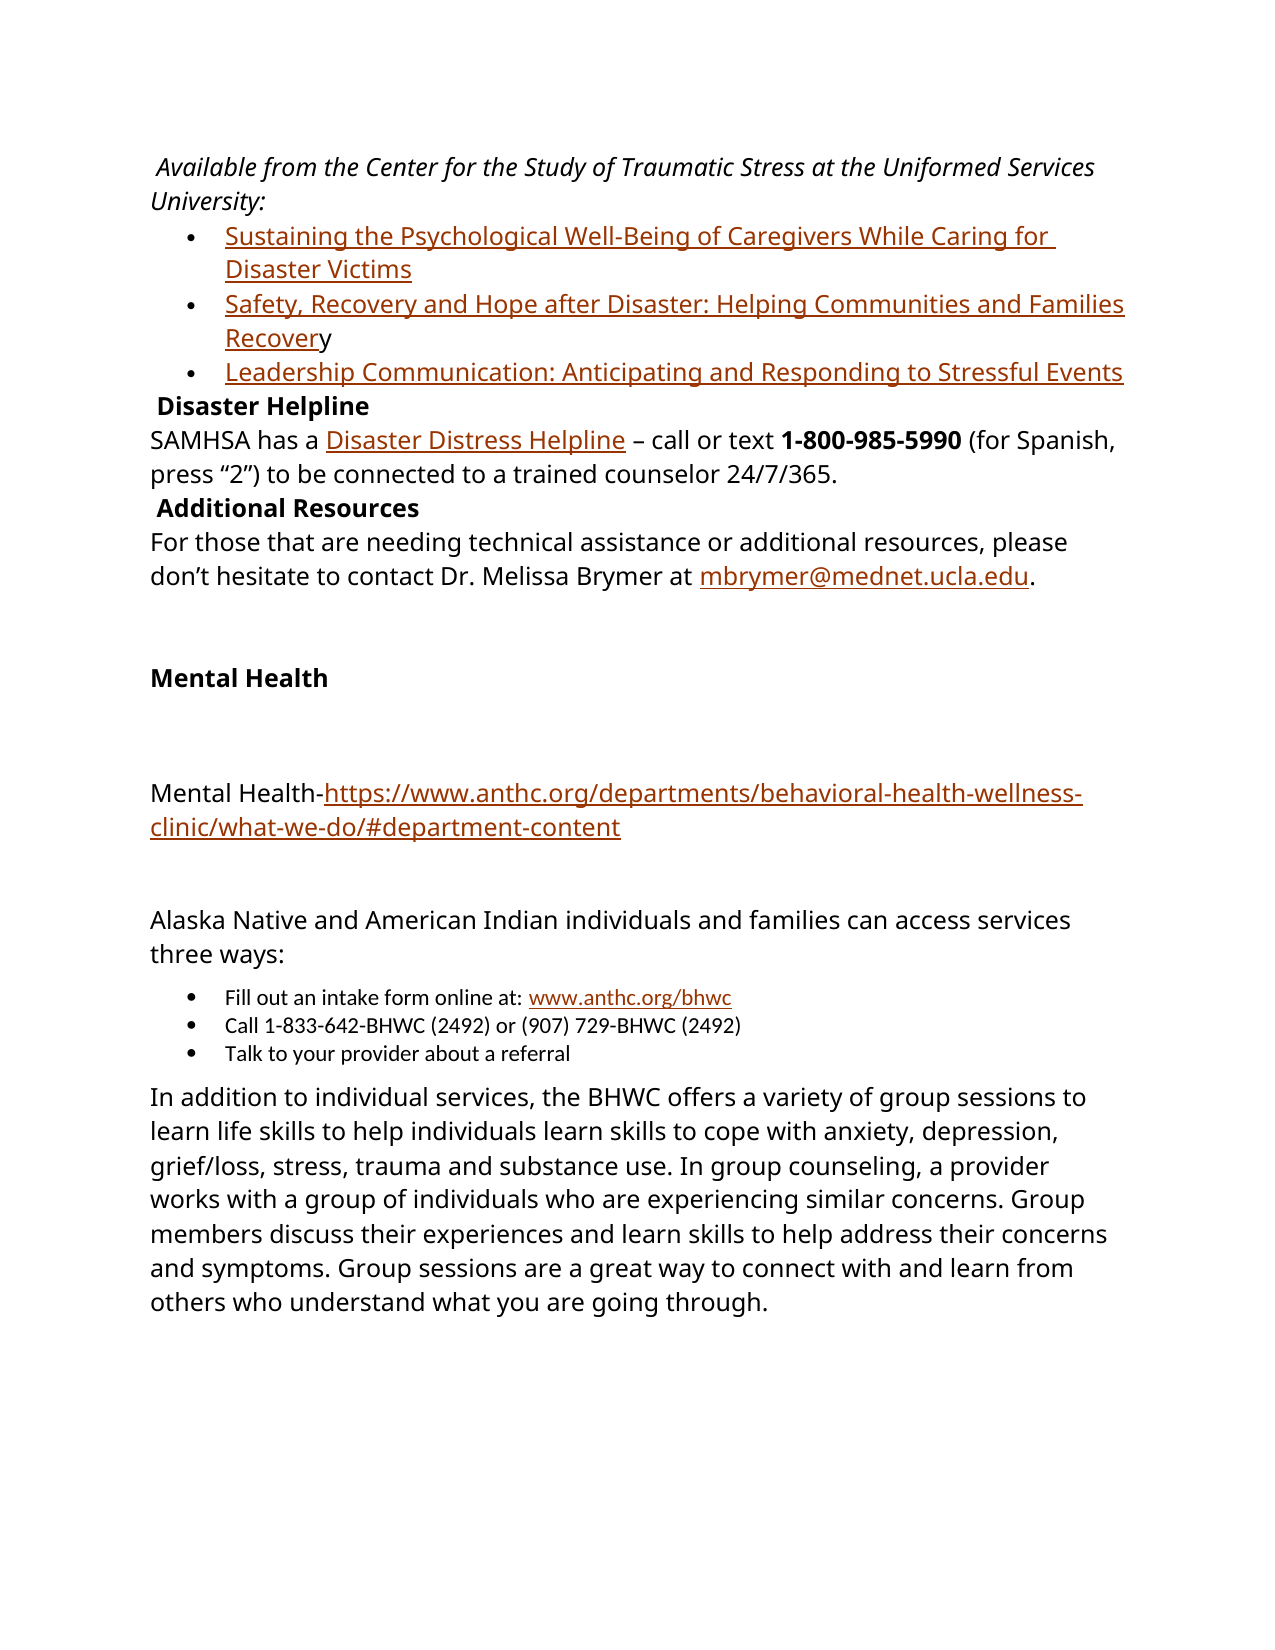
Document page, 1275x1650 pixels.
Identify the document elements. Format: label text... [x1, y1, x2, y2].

list Talk to your provider about a referral [187, 1039, 1125, 1067]
text Additional Resources [150, 491, 1125, 525]
list Leadership Communication: Anticipating and Responding to Stressful Events [187, 354, 1125, 388]
list Call 1-833-642-BHWC (2492) or (907) 729-BHWC (2492) [187, 1011, 1125, 1039]
list Fill out an intake form online at: www.anthc.org/bhwc [187, 983, 1125, 1011]
text Disaster Helpline [150, 388, 1125, 422]
list Sustaining the Psychological Well-Being of Caregivers While Caring for Disaster Victims [187, 218, 1125, 286]
text Alaska Native and American Indian individuals and families can access services three ways: [150, 903, 1125, 971]
text For those that are needing technical assistance or additional resources, please don’t hesitate to contact Dr. Melissa Brymer at mbrymer@mednet.ucla.edu. [150, 525, 1125, 593]
list Safety, Recovery and Hope after Disaster: Helping Communities and Families Recovery [187, 286, 1125, 354]
text Available from the Center for the Study of Traumatic Stress at the Uniformed Services University: [150, 150, 1125, 218]
text Mental Health [150, 661, 1125, 695]
text Mental Health-https://www.anthc.org/departments/behavioral-health-wellness-clinic/what-we-do/#department-content [150, 776, 1125, 844]
text SAMHSA has a Disaster Distress Helpline – call or text 1-800-985-5990 (for Spanish, press “2”) to be connected to a trained counselor 24/7/365. [150, 422, 1125, 491]
text In addition to individual services, the BHWC offers a variety of group sessions to learn life skills to help individuals learn skills to cope with anxiety, depression, grief/loss, stress, trauma and substance use. In group counseling, a provider works with a group of individuals who are experiencing similar concerns. Group members discuss their experiences and learn skills to help address their concerns and symptoms. Group sessions are a great way to connect with and learn from others who understand what you are going through. [150, 1080, 1125, 1318]
